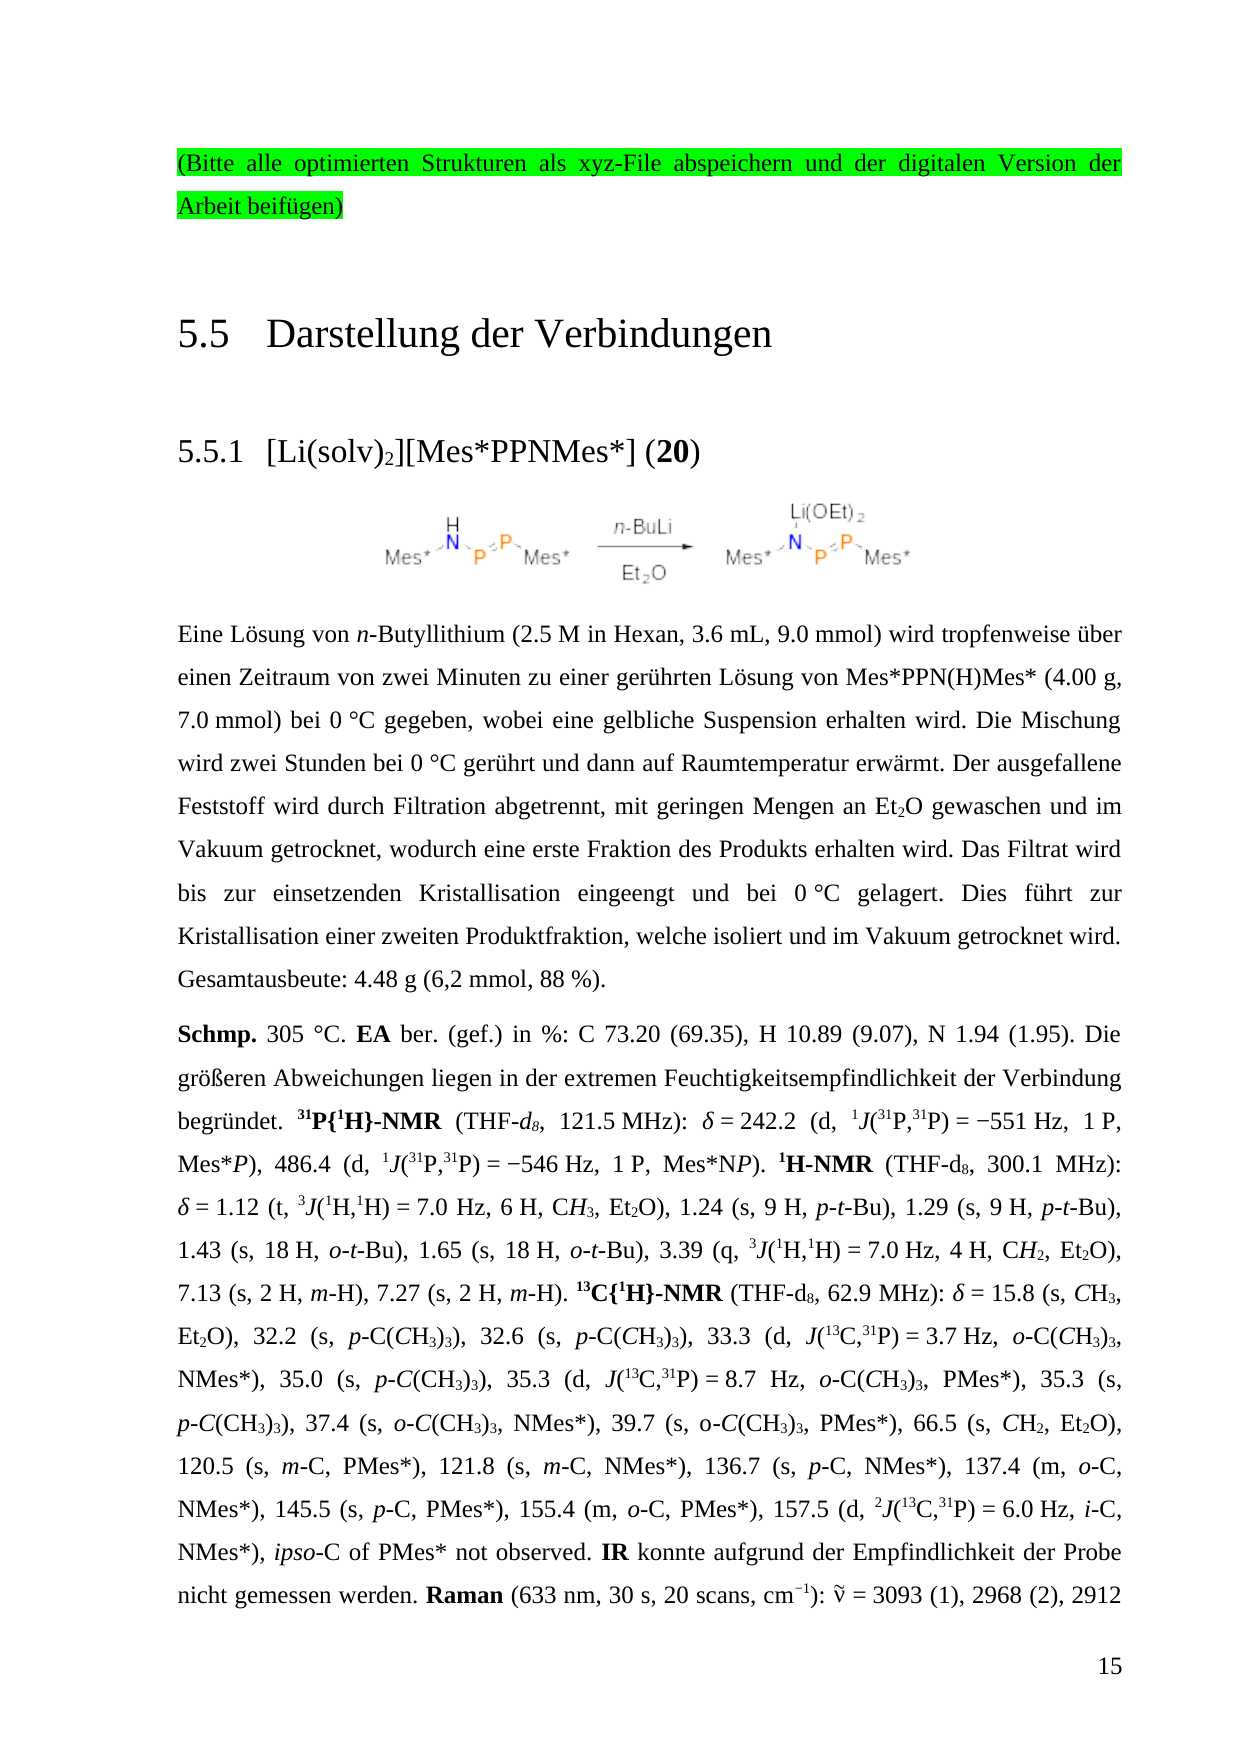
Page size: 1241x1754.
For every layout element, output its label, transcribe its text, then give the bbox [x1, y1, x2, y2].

subtitle [Li(solv)2][Mes*PPNMes*] (20) [177, 431, 1122, 469]
text (Bitte alle optimierten Strukturen als xyz-File abspeichern und der digitalen Version der Arbeit beifügen) [177, 176, 1122, 219]
text Eine Lösung von n-Butyllithium (2.5 M in Hexan, 3.6 mL, 9.0 mmol) wird tropfenweise über einen Zeitraum von zwei Minuten zu einer gerührten Lösung von Mes*PPN(H)Mes* (4.00 g, 7.0 mmol) bei 0 °C gegeben, wobei eine gelbliche Suspension erhalten wird. Die Mischung wird zwei Stunden bei 0 °C gerührt und dann auf Raumtemperatur erwärmt. Der ausgefallene Feststoff wird durch Filtration abgetrennt, mit geringen Mengen an Et2O gewaschen und im Vakuum getrocknet, wodurch eine erste Fraktion des Produkts erhalten wird. Das Filtrat wird bis zur einsetzenden Kristallisation eingeengt und bei 0 °C gelagert. Dies führt zur Kristallisation einer zweiten Produktfraktion, welche isoliert und im Vakuum getrocknet wird. Gesamtausbeute: 4.48 g (6,2 mmol, 88 %). [177, 619, 1122, 993]
subtitle Darstellung der Verbindungen [177, 309, 1122, 357]
